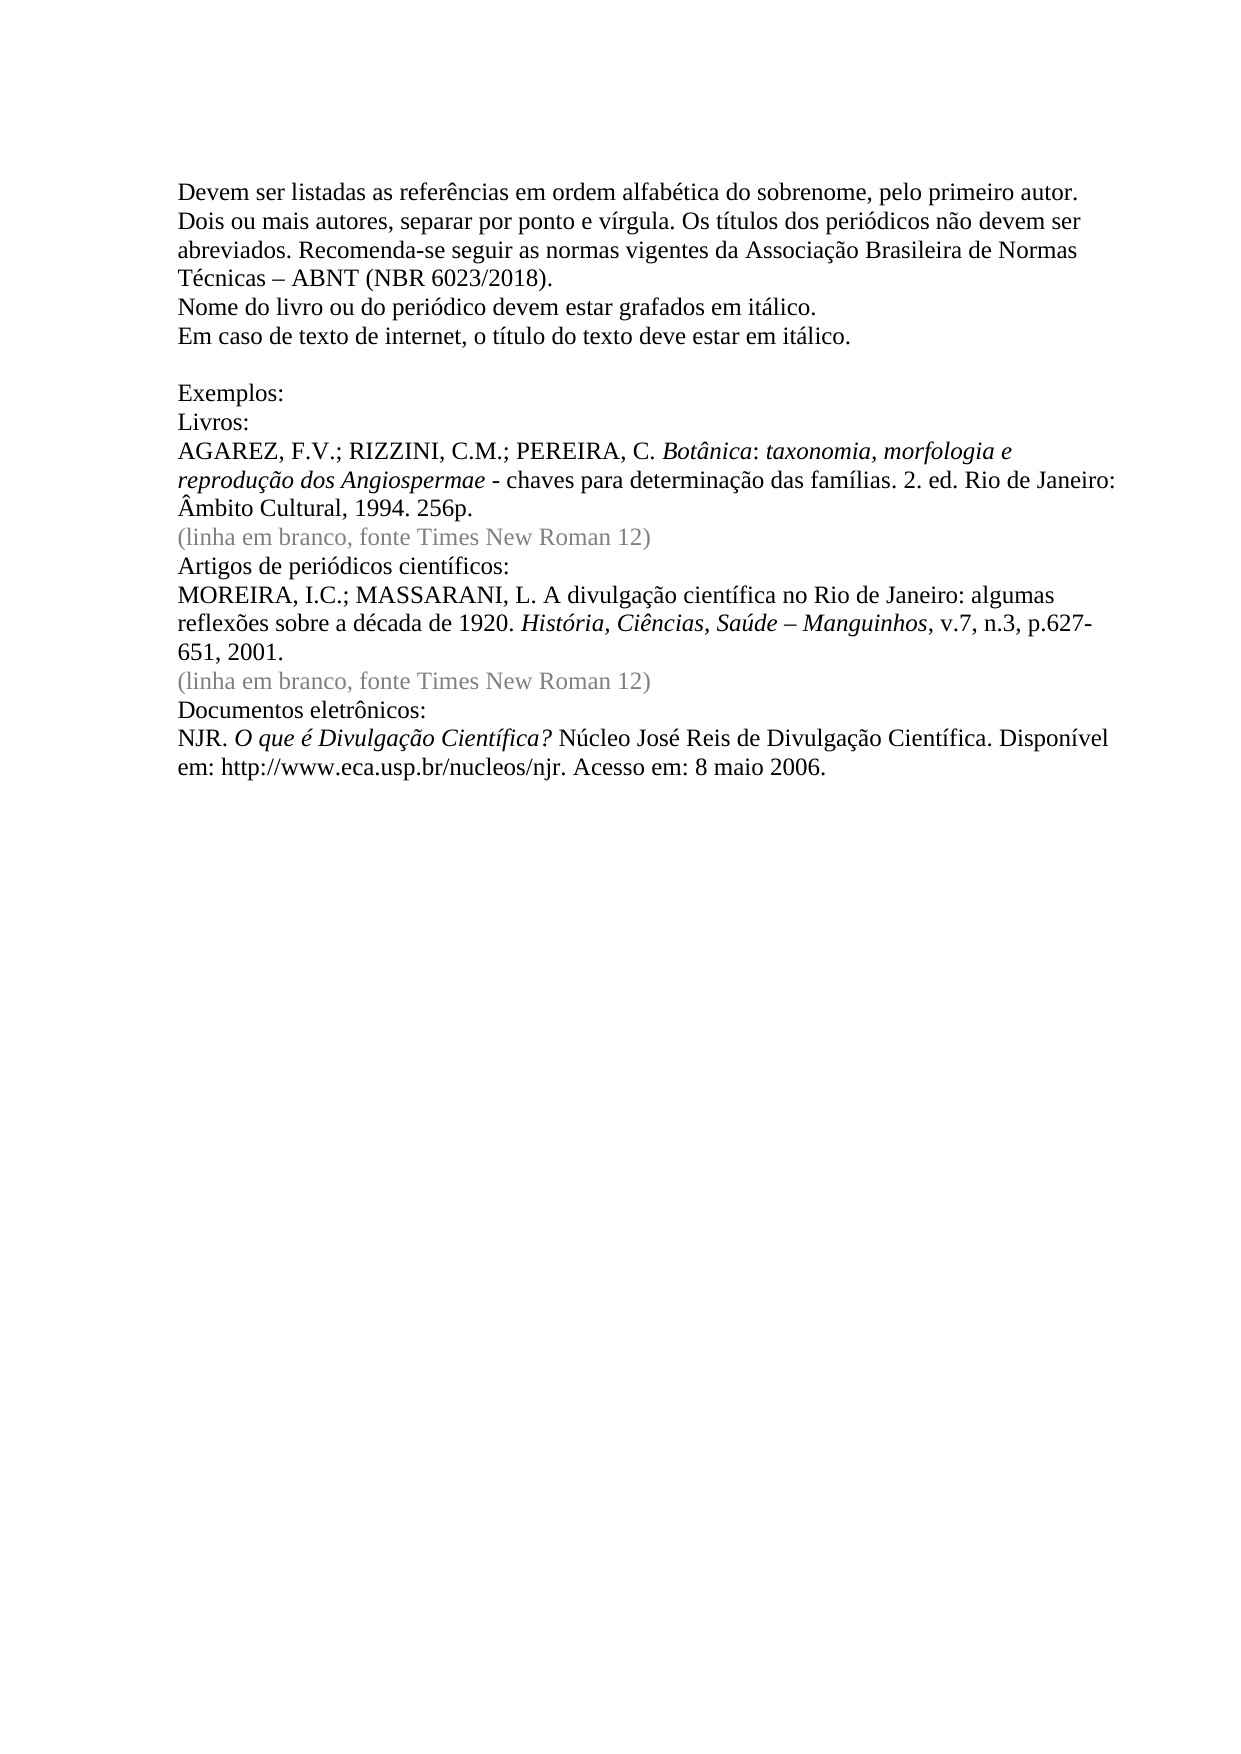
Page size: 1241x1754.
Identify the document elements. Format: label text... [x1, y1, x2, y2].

text Artigos de periódicos científicos: [177, 551, 1122, 580]
text Em caso de texto de internet, o título do texto deve estar em itálico. [177, 321, 1122, 350]
text MOREIRA, I.C.; MASSARANI, L. A divulgação científica no Rio de Janeiro: algumas reflexões sobre a década de 1920. História, Ciências, Saúde – Manguinhos, v.7, n.3, p.627-651, 2001. [177, 580, 1122, 666]
text Documentos eletrônicos: [177, 695, 1122, 723]
text (linha em branco, fonte Times New Roman 12) [177, 666, 1122, 695]
text Nome do livro ou do periódico devem estar grafados em itálico. [177, 292, 1122, 321]
text Exemplos: [177, 378, 1122, 407]
text Devem ser listadas as referências em ordem alfabética do sobrenome, pelo primeiro autor. Dois ou mais autores, separar por ponto e vírgula. Os títulos dos periódicos não devem ser abreviados. Recomenda-se seguir as normas vigentes da Associação Brasileira de Normas Técnicas – ABNT (NBR 6023/2018). [177, 177, 1122, 292]
text NJR. O que é Divulgação Científica? Núcleo José Reis de Divulgação Científica. Disponível em: http://www.eca.usp.br/nucleos/njr. Acesso em: 8 maio 2006. [177, 723, 1122, 781]
text Livros: [177, 407, 1122, 436]
text (linha em branco, fonte Times New Roman 12) [177, 522, 1122, 551]
text AGAREZ, F.V.; RIZZINI, C.M.; PEREIRA, C. Botânica: taxonomia, morfologia e reprodução dos Angiospermae - chaves para determinação das famílias. 2. ed. Rio de Janeiro: Âmbito Cultural, 1994. 256p. [177, 436, 1122, 522]
